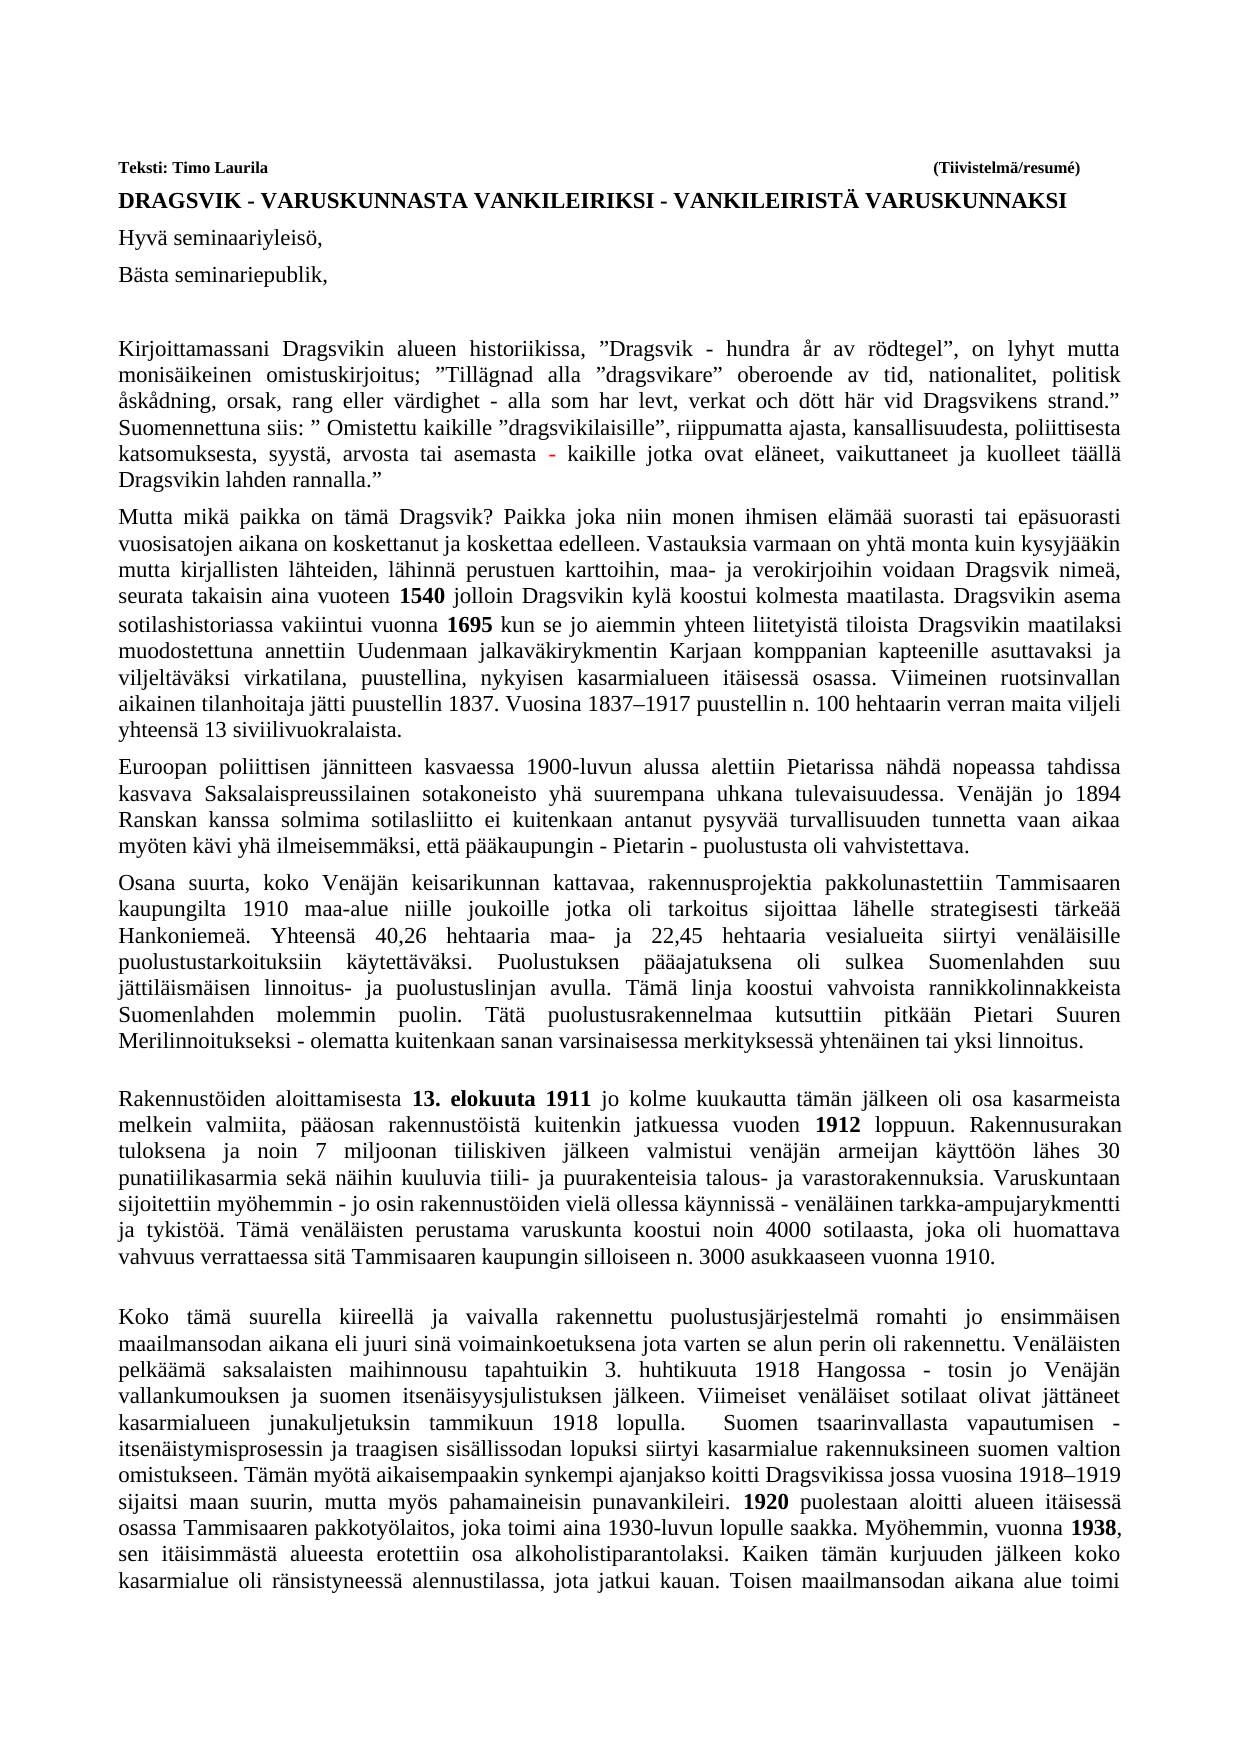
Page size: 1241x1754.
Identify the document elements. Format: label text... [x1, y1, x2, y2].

text Mutta mikä paikka on tämä Dragsvik? Paikka joka niin monen ihmisen elämää suorasti tai epäsuorasti vuosisatojen aikana on koskettanut ja koskettaa edelleen. Vastauksia varmaan on yhtä monta kuin kysyjääkin mutta kirjallisten lähteiden, lähinnä perustuen karttoihin, maa- ja verokirjoihin voidaan Dragsvik nimeä, seurata takaisin aina vuoteen 1540 jolloin Dragsvikin kylä koostui kolmesta maatilasta. Dragsvikin asema sotilashistoriassa vakiintui vuonna 1695 kun se jo aiemmin yhteen liitetyistä tiloista Dragsvikin maatilaksi muodostettuna annettiin Uudenmaan jalkaväkirykmentin Karjaan komppanian kapteenille asuttavaksi ja viljeltäväksi virkatilana, puustellina, nykyisen kasarmialueen itäisessä osassa. Viimeinen ruotsinvallan aikainen tilanhoitaja jätti puustellin 1837. Vuosina 1837–1917 puustellin n. 100 hehtaarin verran maita viljeli yhteensä 13 siviilivuokralaista. [118, 503, 1122, 743]
text Rakennustöiden aloittamisesta 13. elokuuta 1911 jo kolme kuukautta tämän jälkeen oli osa kasarmeista melkein valmiita, pääosan rakennustöistä kuitenkin jatkuessa vuoden 1912 loppuun. Rakennusurakan tuloksena ja noin 7 miljoonan tiiliskiven jälkeen valmistui venäjän armeijan käyttöön lähes 30 punatiilikasarmia sekä näihin kuuluvia tiili- ja puurakenteisia talous- ja varastorakennuksia. Varuskuntaan sijoitettiin myöhemmin - jo osin rakennustöiden vielä ollessa käynnissä - venäläinen tarkka-ampujarykmentti ja tykistöä. Tämä venäläisten perustama varuskunta koostui noin 4000 sotilaasta, joka oli huomattava vahvuus verrattaessa sitä Tammisaaren kaupungin silloiseen n. 3000 asukkaaseen vuonna 1910. [118, 1085, 1122, 1269]
text Osana suurta, koko Venäjän keisarikunnan kattavaa, rakennusprojektia pakkolunastettiin Tammisaaren kaupungilta 1910 maa-alue niille joukoille jotka oli tarkoitus sijoittaa lähelle strategisesti tärkeää Hankoniemeä. Yhteensä 40,26 hehtaaria maa- ja 22,45 hehtaaria vesialueita siirtyi venäläisille puolustustarkoituksiin käytettäväksi. Puolustuksen pääajatuksena oli sulkea Suomenlahden suu jättiläismäisen linnoitus- ja puolustuslinjan avulla. Tämä linja koostui vahvoista rannikkolinnakkeista Suomenlahden molemmin puolin. Tätä puolustusrakennelmaa kutsuttiin pitkään Pietari Suuren Merilinnoitukseksi - olematta kuitenkaan sanan varsinaisessa merkityksessä yhtenäinen tai yksi linnoitus. [118, 869, 1122, 1053]
text DRAGSVIK - VARUSKUNNASTA VANKILEIRIKSI - VANKILEIRISTÄ VARUSKUNNAKSI [118, 188, 1122, 214]
text Hyvä seminaariyleisö, [118, 224, 1122, 251]
text Euroopan poliittisen jännitteen kasvaessa 1900-luvun alussa alettiin Pietarissa nähdä nopeassa tahdissa kasvava Saksalaispreussilainen sotakoneisto yhä suurempana uhkana tulevaisuudessa. Venäjän jo 1894 Ranskan kanssa solmima sotilasliitto ei kuitenkaan antanut pysyvää turvallisuuden tunnetta vaan aikaa myöten kävi yhä ilmeisemmäksi, että pääkaupungin - Pietarin - puolustusta oli vahvistettava. [118, 753, 1122, 859]
text Bästa seminariepublik, [118, 261, 1122, 287]
text Kirjoittamassani Dragsvikin alueen historiikissa, ”Dragsvik - hundra år av rödtegel”, on lyhyt mutta monisäikeinen omistuskirjoitus; ”Tillägnad alla ”dragsvikare” oberoende av tid, nationalitet, politisk åskådning, orsak, rang eller värdighet - alla som har levt, verkat och dött här vid Dragsvikens strand.” Suomennettuna siis: ” Omistettu kaikille ”dragsvikilaisille”, riippumatta ajasta, kansallisuudesta, poliittisesta katsomuksesta, syystä, arvosta tai asemasta - kaikille jotka ovat eläneet, vaikuttaneet ja kuolleet täällä Dragsvikin lahden rannalla.” [118, 335, 1122, 493]
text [118, 1303, 1122, 1593]
text Teksti: Timo Laurila (Tiivistelmä/resumé) [118, 158, 1122, 177]
